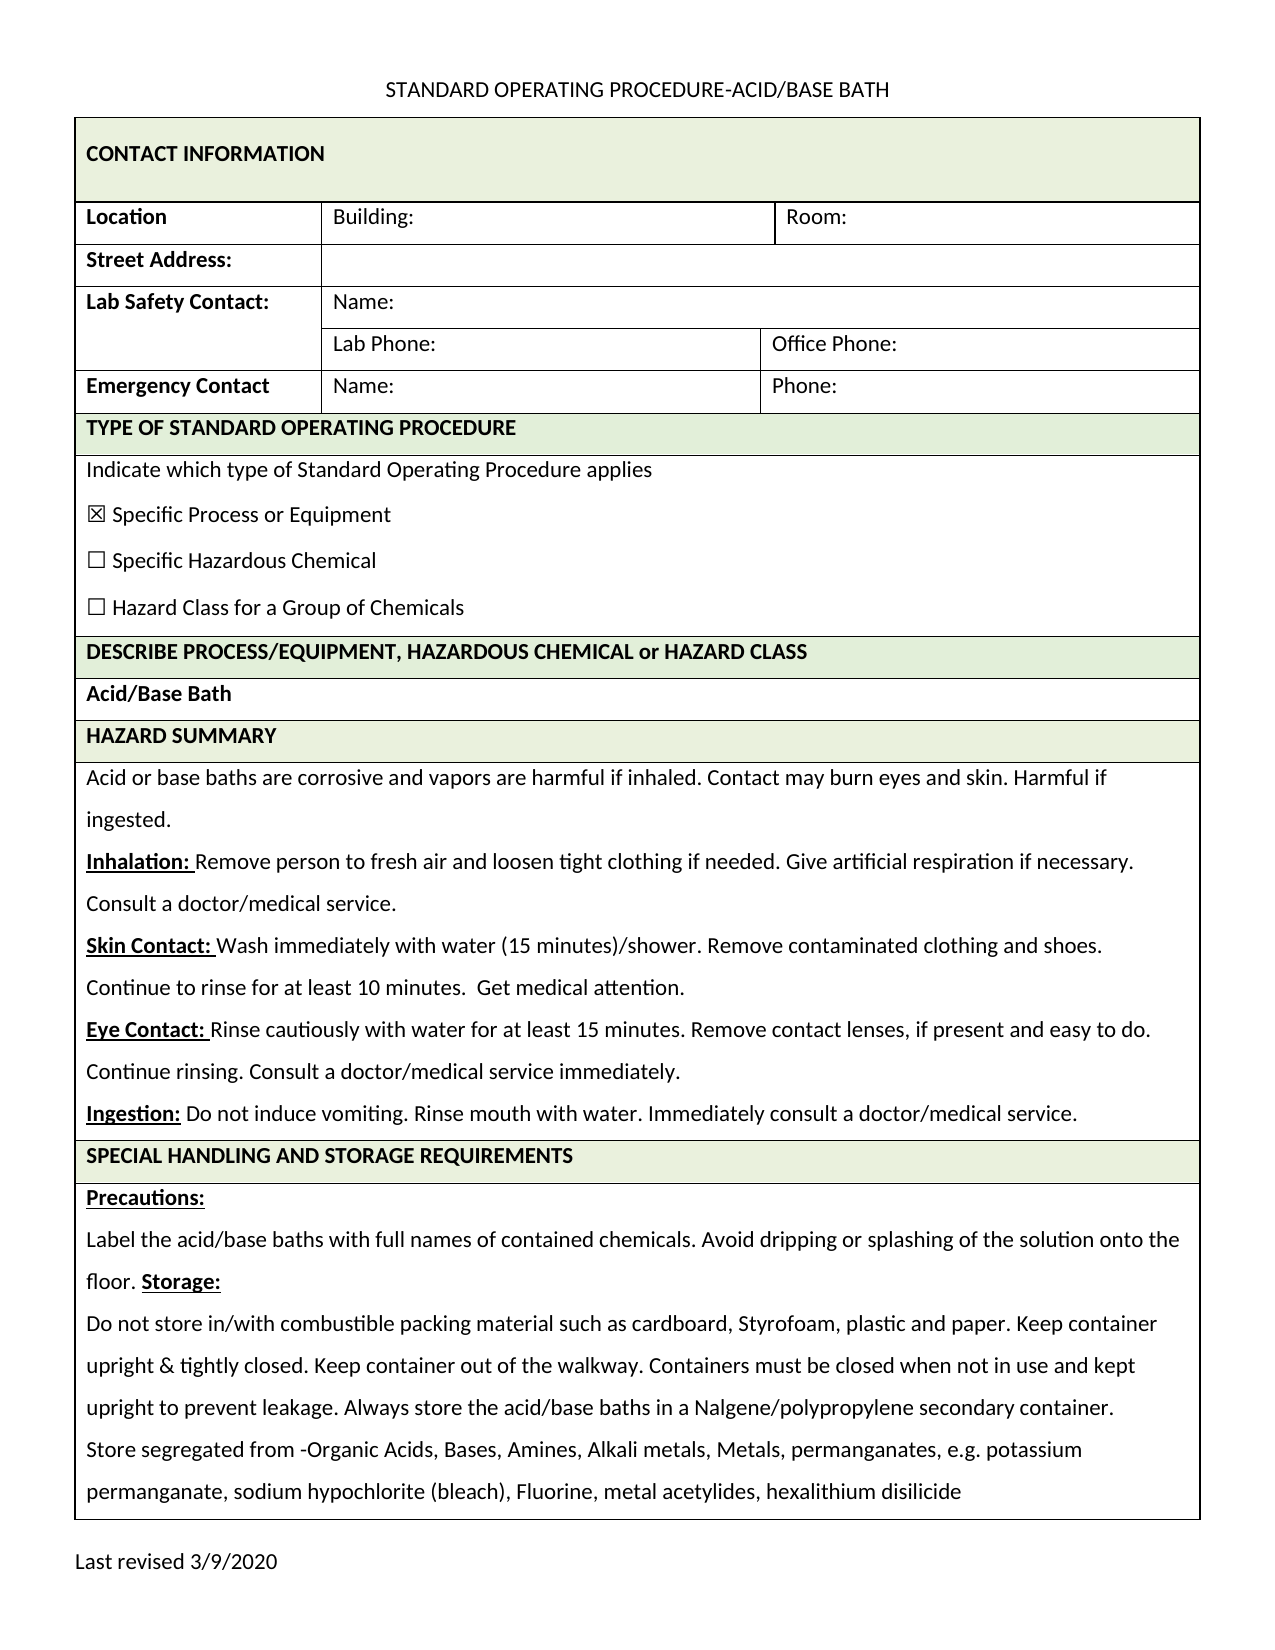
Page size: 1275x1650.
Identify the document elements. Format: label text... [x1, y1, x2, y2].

table_header CONTACT INFORMATION [76, 118, 1199, 201]
table_cell HAZARD SUMMARY [76, 721, 1199, 762]
table_cell Lab Safety Contact: [76, 287, 321, 370]
table_cell Name: [322, 371, 760, 412]
table_cell Office Phone: [761, 329, 1199, 370]
table_cell Emergency Contact [76, 371, 321, 412]
table_cell Building: [322, 203, 774, 244]
table_cell DESCRIBE PROCESS/EQUIPMENT, HAZARDOUS CHEMICAL or HAZARD CLASS [76, 637, 1199, 678]
table_cell Name: [322, 287, 1199, 328]
table_cell TYPE OF STANDARD OPERATING PROCEDURE [76, 414, 1199, 454]
table_cell Acid/Base Bath [76, 679, 1199, 720]
table_cell Acid or base baths are corrosive and vapors are harmful if inhaled. Contact may burn eyes and skin. Harmful if ingested. Inhalation: Remove person to fresh air and loosen tight clothing if needed. Give artificial respiration if necessary. Consult a doctor/medical service. Skin Contact: Wash immediately with water (15 minutes)/shower. Remove contaminated clothing and shoes. Continue to rinse for at least 10 minutes. Get medical attention. Eye Contact: Rinse cautiously with water for at least 15 minutes. Remove contact lenses, if present and easy to do. Continue rinsing. Consult a doctor/medical service immediately. Ingestion: Do not induce vomiting. Rinse mouth with water. Immediately consult a doctor/medical service. [76, 763, 1199, 1140]
table_cell Phone: [761, 371, 1199, 412]
table_cell Room: [776, 203, 1199, 244]
text STANDARD OPERATING PROCEDURE-ACID/BASE BATH [75, 75, 1200, 103]
table_cell Precautions: Label the acid/base baths with full names of contained chemicals. Avoid dripping or splashing of the solution onto the floor. Storage: Do not store in/with combustible packing material such as cardboard, Styrofoam, plastic and paper. Keep container upright & tightly closed. Keep container out of the walkway. Containers must be closed when not in use and kept upright to prevent leakage. Always store the acid/base baths in a Nalgene/polypropylene secondary container. Store segregated from -Organic Acids, Bases, Amines, Alkali metals, Metals, permanganates, e.g. potassium permanganate, sodium hypochlorite (bleach), Fluorine, metal acetylides, hexalithium disilicide [76, 1184, 1199, 1518]
table_cell Street Address: [76, 245, 321, 286]
table_cell SPECIAL HANDLING AND STORAGE REQUIREMENTS [76, 1141, 1199, 1182]
table_cell Indicate which type of Standard Operating Procedure applies Specific Process or Equipment Specific Hazardous Chemical Hazard Class for a Group of Chemicals [76, 456, 1199, 636]
table_cell Location [76, 203, 321, 244]
table_cell Lab Phone: [322, 329, 760, 370]
table_cell [322, 245, 1199, 286]
